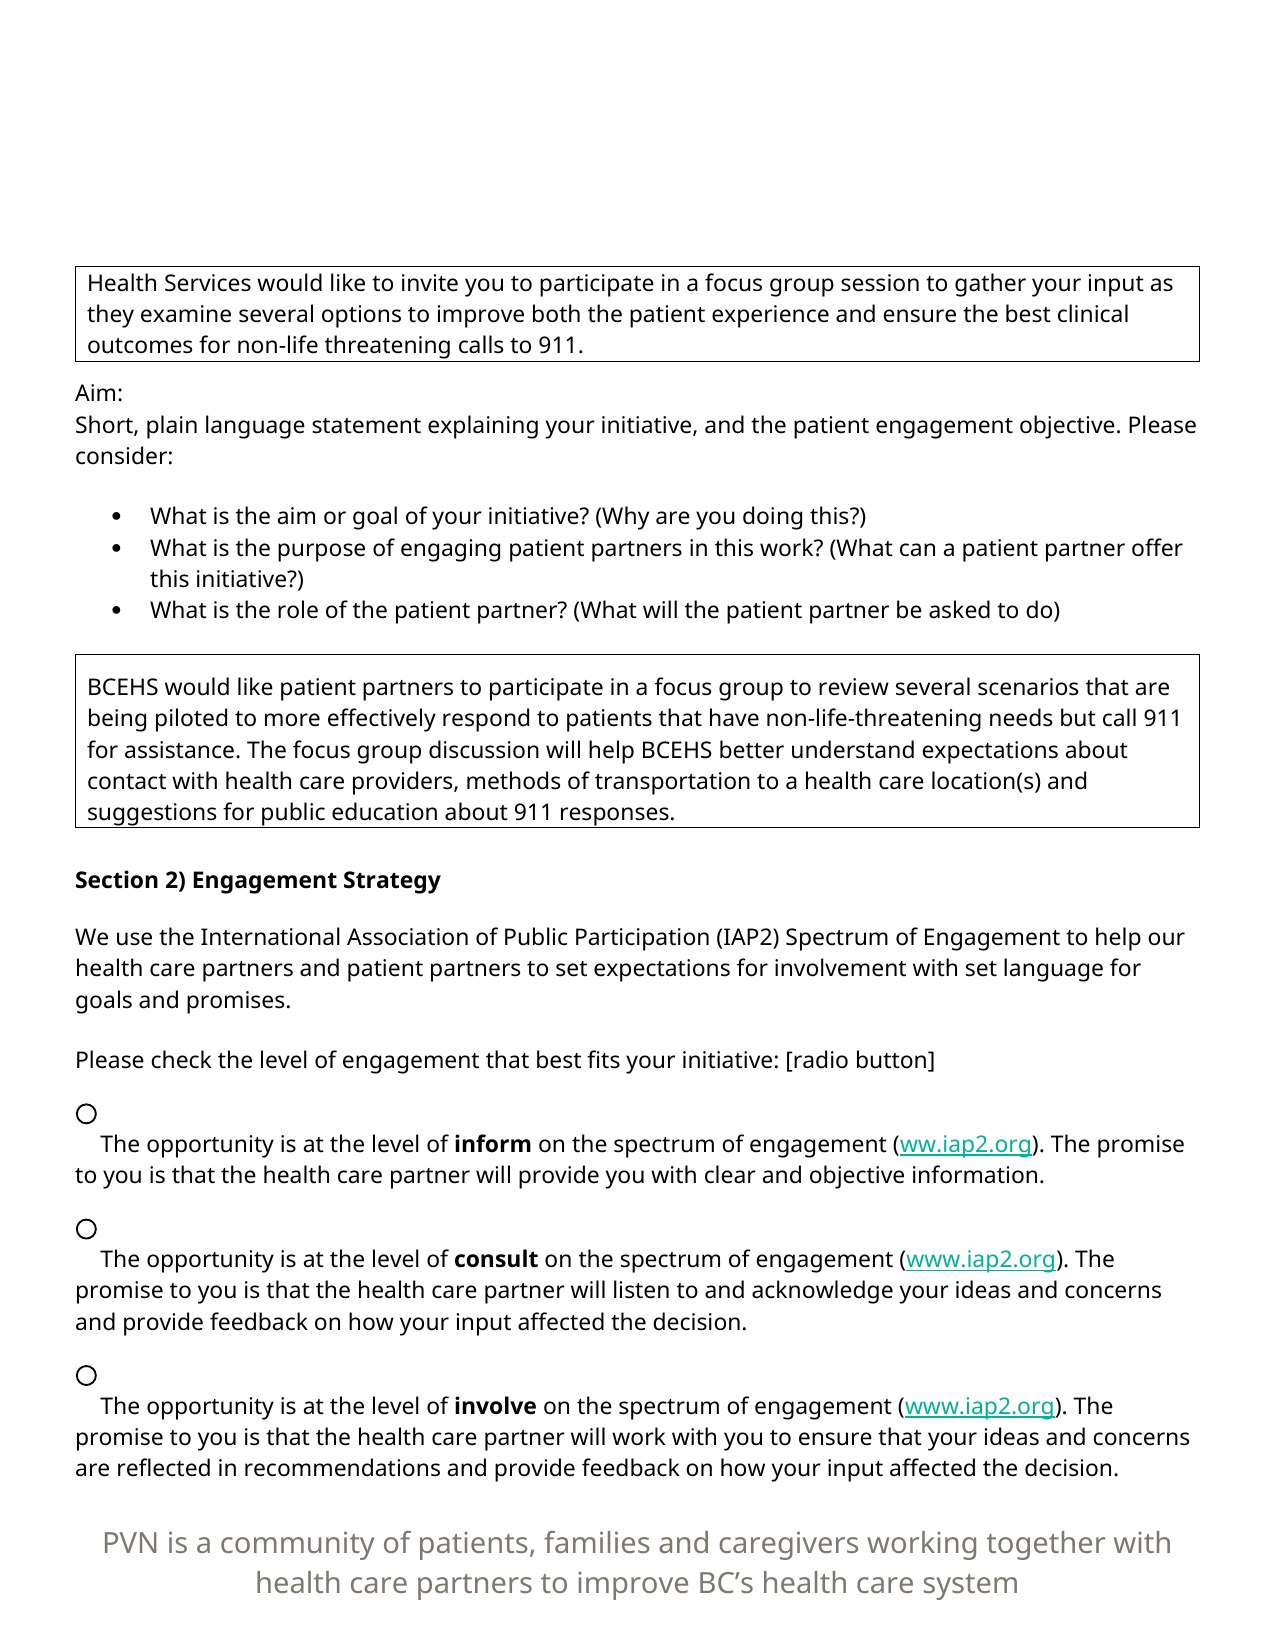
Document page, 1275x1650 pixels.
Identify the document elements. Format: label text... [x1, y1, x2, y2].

text The opportunity is at the level of involve on the spectrum of engagement (www.iap2.org). The promise to you is that the health care partner will work with you to ensure that your ideas and concerns are reflected in recommendations and provide feedback on how your input affected the decision. [75, 1366, 1200, 1483]
text The opportunity is at the level of consult on the spectrum of engagement (www.iap2.org). The promise to you is that the health care partner will listen to and acknowledge your ideas and concerns and provide feedback on how your input affected the decision. [75, 1219, 1200, 1337]
list What is the role of the patient partner? (What will the patient partner be asked to do) [112, 594, 1200, 625]
text The opportunity is at the level of inform on the spectrum of engagement (ww.iap2.org). The promise to you is that the health care partner will provide you with clear and objective information. [75, 1104, 1200, 1190]
text Please check the level of engagement that best fits your initiative: [radio button] [75, 1044, 1200, 1075]
text Aim: Short, plain language statement explaining your initiative, and the patient engagement objective. Please consider: [75, 377, 1200, 471]
subtitle Section 2) Engagement Strategy [75, 828, 1200, 896]
text We use the International Association of Public Participation (IAP2) Spectrum of Engagement to help our health care partners and patient partners to set expectations for involvement with set language for goals and promises. [75, 921, 1200, 1015]
list What is the aim or goal of your initiative? (Why are you doing this?) [112, 500, 1200, 531]
list What is the purpose of engaging patient partners in this work? (What can a patient partner offer this initiative?) [112, 531, 1200, 594]
